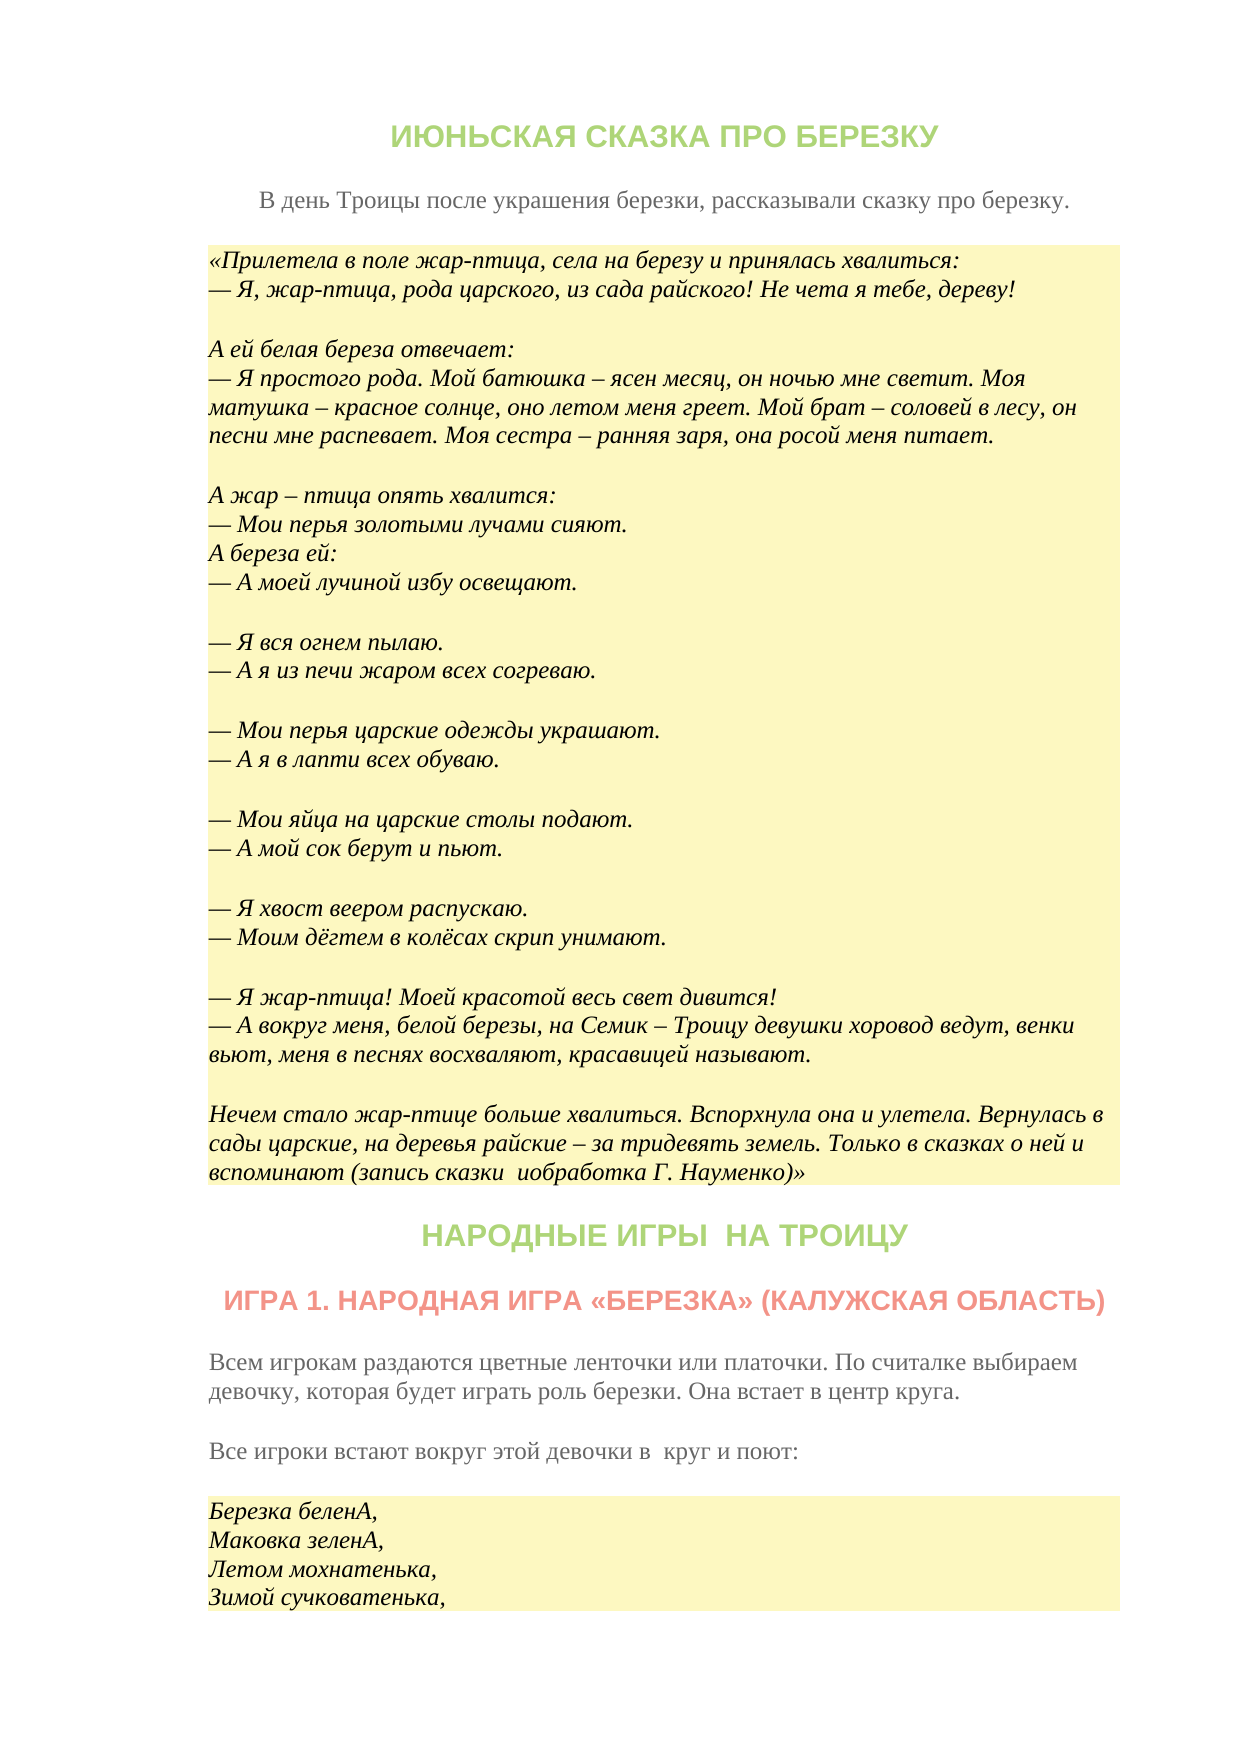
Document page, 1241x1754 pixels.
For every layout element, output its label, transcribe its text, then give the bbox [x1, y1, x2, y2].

text А ей белая береза отвечает: — Я простого рода. Мой батюшка – ясен месяц, он ночью мне светит. Моя матушка – красное солнце, оно летом меня греет. Мой брат – соловей в лесу, он песни мне распевает. Моя сестра – ранняя заря, она росой меня питает. [208, 334, 1120, 449]
text А жар – птица опять хвалится: — Мои перья золотыми лучами сияют. А береза ей: — А моей лучиной избу освещают. [208, 480, 1120, 595]
text — Я жар-птица! Моей красотой весь свет дивится! — А вокруг меня, белой березы, на Семик – Троицу девушки хоровод ведут, венки вьют, меня в песнях восхваляют, красавицей называют. [208, 982, 1120, 1068]
text — Я вся огнем пылаю. — А я из печи жаром всех согреваю. [208, 627, 1120, 684]
text Всем игрокам раздаются цветные ленточки или платочки. По считалке выбираем девочку, которая будет играть роль березки. Она встает в центр круга. [208, 1347, 1120, 1405]
text — Я хвост веером распускаю. — Моим дёгтем в колёсах скрип унимают. [208, 893, 1120, 950]
text «Прилетела в поле жар-птица, села на березу и принялась хвалиться: — Я, жар-птица, рода царского, из сада райского! Не чета я тебе, дереву! [208, 245, 1120, 303]
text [208, 1496, 1120, 1611]
text — Мои перья царские одежды украшают. — А я в лапти всех обуваю. [208, 715, 1120, 773]
text Все игроки встают вокруг этой девочки в круг и поют: [208, 1436, 1120, 1465]
text НАРОДНЫЕ ИГРЫ НА ТРОИЦУ [177, 1217, 1152, 1252]
text В день Троицы после украшения березки, рассказывали сказку про березку. [208, 185, 1120, 214]
text Нечем стало жар-птице больше хвалиться. Вспорхнула она и улетела. Вернулась в сады царские, на деревья райские – за тридевять земель. Только в сказках о ней и вспоминают (запись сказки иобработка Г. Науменко)» [208, 1099, 1120, 1185]
text — Мои яйца на царские столы подают. — А мой сок берут и пьют. [208, 804, 1120, 862]
text ИЮНЬСКАЯ СКАЗКА ПРО БЕРЕЗКУ [177, 118, 1152, 154]
text ИГРА 1. НАРОДНАЯ ИГРА «БЕРЕЗКА» (КАЛУЖСКАЯ ОБЛАСТЬ) [177, 1284, 1152, 1316]
